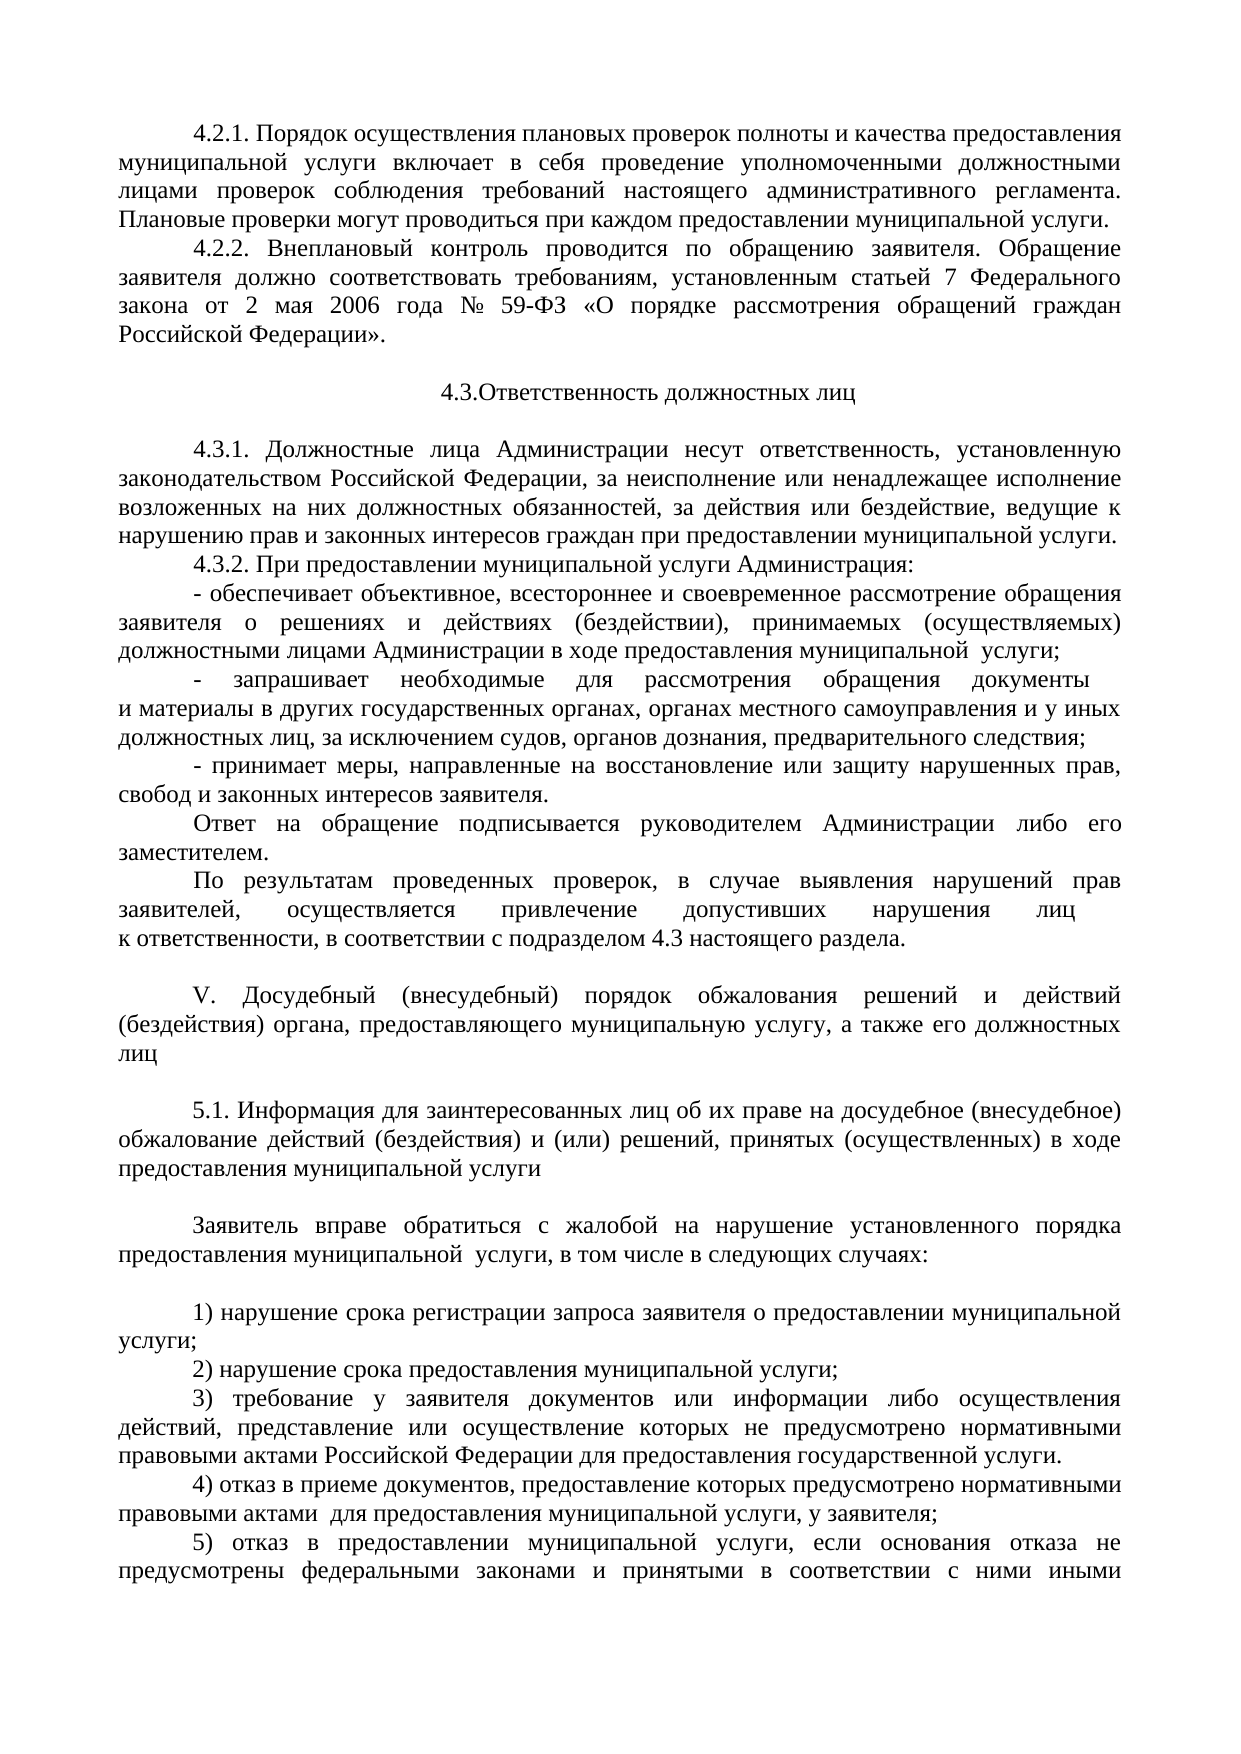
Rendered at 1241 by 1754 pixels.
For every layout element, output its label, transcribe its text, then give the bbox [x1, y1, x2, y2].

text 4.3.Ответственность должностных лиц [118, 377, 1122, 406]
text 4.3.1. Должностные лица Администрации несут ответственность, установленную законодательством Российской Федерации, за неисполнение или ненадлежащее исполнение возложенных на них должностных обязанностей, за действия или бездействие, ведущие к нарушению прав и законных интересов граждан при предоставлении муниципальной услуги. [118, 434, 1122, 549]
text 4.3.2. При предоставлении муниципальной услуги Администрация: [118, 549, 1122, 578]
text 4) отказ в приеме документов, предоставление которых предусмотрено нормативными правовыми актами для предоставления муниципальной услуги, у заявителя; [118, 1469, 1122, 1527]
text Заявитель вправе обратиться с жалобой на нарушение установленного порядка предоставления муниципальной услуги, в том числе в следующих случаях: [118, 1211, 1122, 1268]
text По результатам проведенных проверок, в случае выявления нарушений прав заявителей, осуществляется привлечение допустивших нарушения лиц к ответственности, в соответствии с подразделом 4.3 настоящего раздела. [118, 866, 1122, 952]
text - обеспечивает объективное, всестороннее и своевременное рассмотрение обращения заявителя о решениях и действиях (бездействии), принимаемых (осуществляемых) должностными лицами Администрации в ходе предоставления муниципальной услуги; [118, 578, 1122, 664]
text 3) требование у заявителя документов или информации либо осуществления действий, представление или осуществление которых не предусмотрено нормативными правовыми актами Российской Федерации для предоставления государственной услуги. [118, 1383, 1122, 1469]
text 4.2.2. Внеплановый контроль проводится по обращению заявителя. Обращение заявителя должно соответствовать требованиям, установленным статьей 7 Федерального закона от 2 мая 2006 года № 59-ФЗ «О порядке рассмотрения обращений граждан Российской Федерации». [118, 233, 1122, 348]
text - запрашивает необходимые для рассмотрения обращения документы и материалы в других государственных органах, органах местного самоуправления и у иных должностных лиц, за исключением судов, органов дознания, предварительного следствия; [118, 664, 1122, 751]
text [118, 1527, 1122, 1584]
text V. Досудебный (внесудебный) порядок обжалования решений и действий (бездействия) органа, предоставляющего муниципальную услугу, а также его должностных лиц [118, 981, 1122, 1067]
text Ответ на обращение подписывается руководителем Администрации либо его заместителем. [118, 808, 1122, 866]
text 4.2.1. Порядок осуществления плановых проверок полноты и качества предоставления муниципальной услуги включает в себя проведение уполномоченными должностными лицами проверок соблюдения требований настоящего административного регламента. Плановые проверки могут проводиться при каждом предоставлении муниципальной услуги. [118, 118, 1122, 233]
text 1) нарушение срока регистрации запроса заявителя о предоставлении муниципальной услуги; [118, 1297, 1122, 1354]
text 2) нарушение срока предоставления муниципальной услуги; [118, 1354, 1122, 1383]
text 5.1. Информация для заинтересованных лиц об их праве на досудебное (внесудебное) обжалование действий (бездействия) и (или) решений, принятых (осуществленных) в ходе предоставления муниципальной услуги [118, 1096, 1122, 1182]
text - принимает меры, направленные на восстановление или защиту нарушенных прав, свобод и законных интересов заявителя. [118, 751, 1122, 808]
